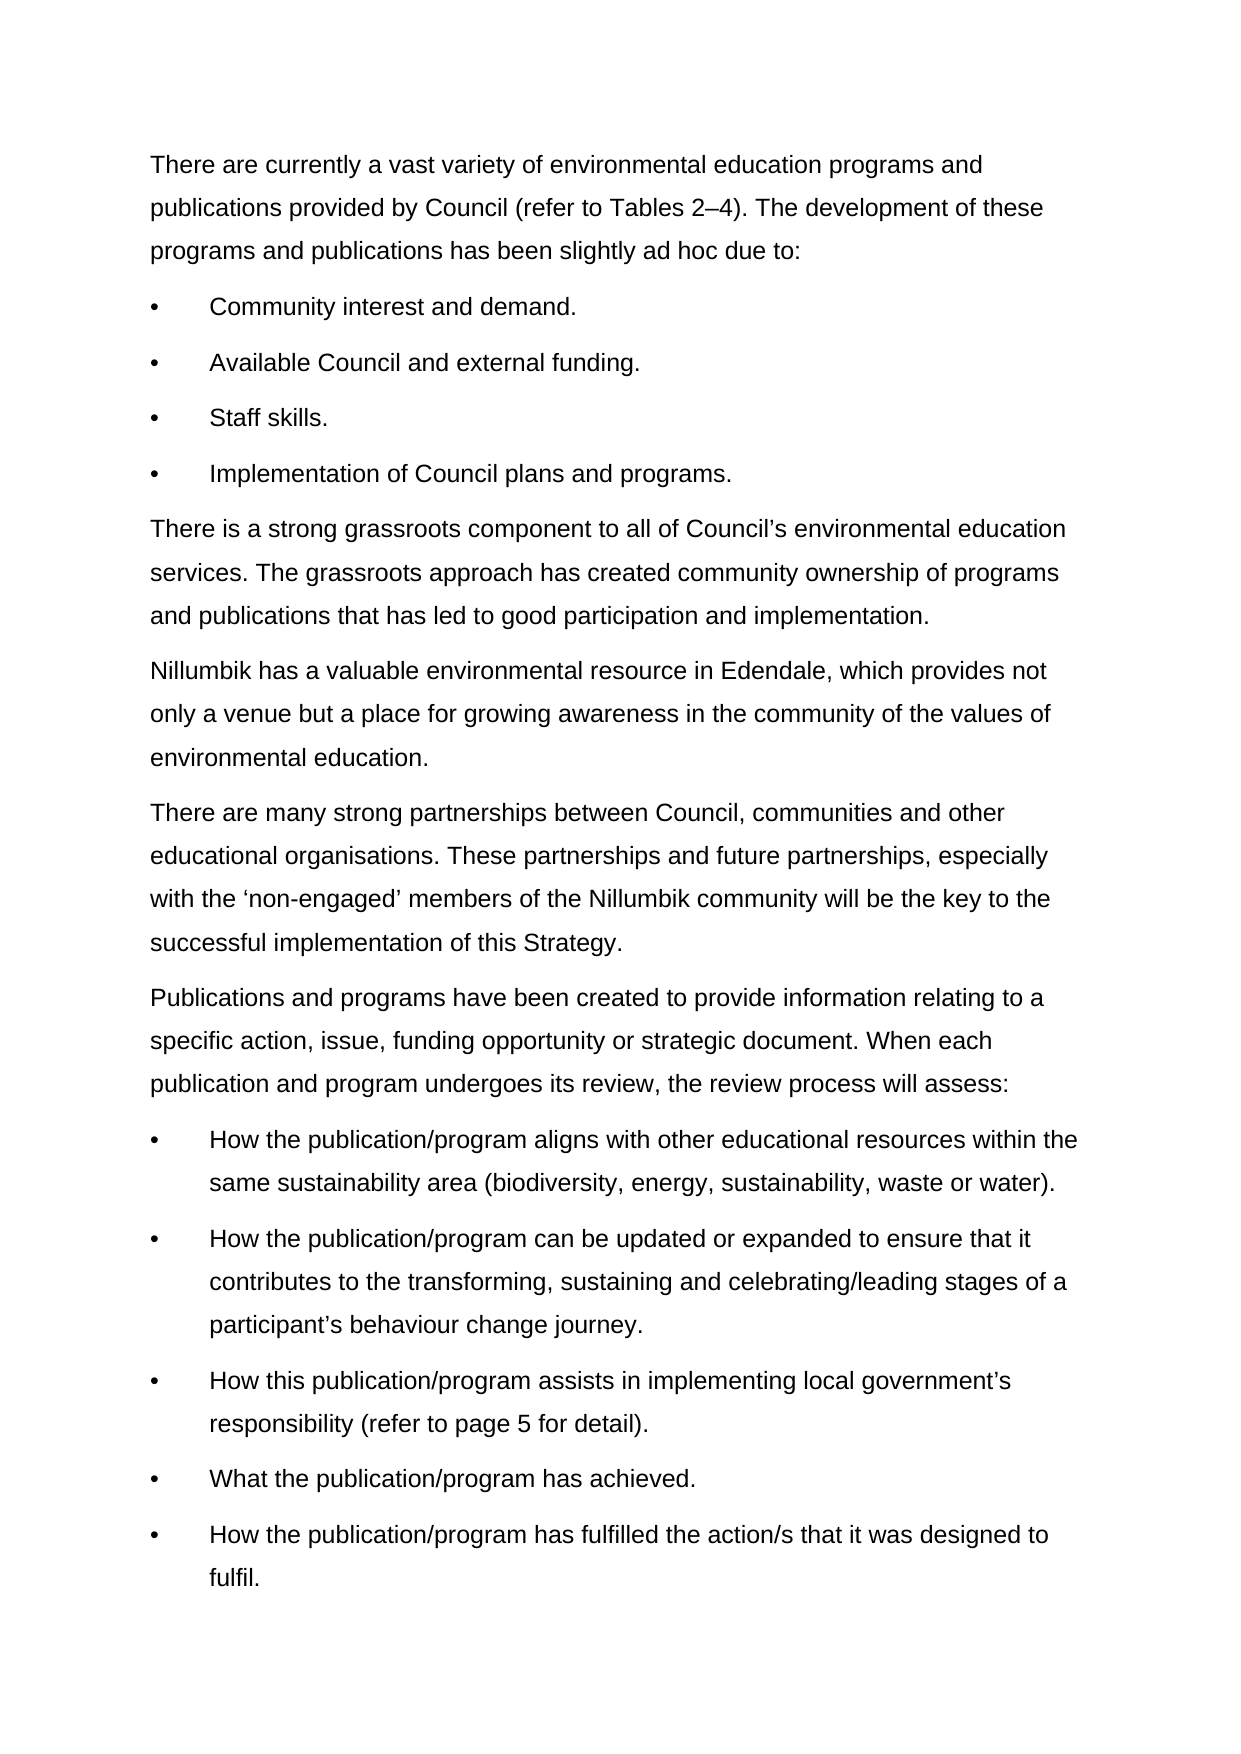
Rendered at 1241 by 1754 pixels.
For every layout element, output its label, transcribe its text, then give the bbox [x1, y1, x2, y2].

list How the publication/program aligns with other educational resources within the same sustainability area (biodiversity, energy, sustainability, waste or water). [150, 1125, 1090, 1197]
text There is a strong grassroots component to all of Council’s environmental education services. The grassroots approach has created community ownership of programs and publications that has led to good participation and implementation. [150, 514, 1090, 629]
text There are currently a vast variety of environmental education programs and publications provided by Council (refer to Tables 2–4). The development of these programs and publications has been slightly ad hoc due to: [150, 150, 1090, 265]
text There are many strong partnerships between Council, communities and other educational organisations. These partnerships and future partnerships, especially with the ‘non-engaged’ members of the Nillumbik community will be the key to the successful implementation of this Strategy. [150, 798, 1090, 956]
list How the publication/program can be updated or expanded to ensure that it contributes to the transforming, sustaining and celebrating/leading stages of a participant’s behaviour change journey. [150, 1224, 1090, 1339]
list What the publication/program has achieved. [150, 1464, 1090, 1493]
text Publications and programs have been created to provide information relating to a specific action, issue, funding opportunity or strategic document. When each publication and program undergoes its review, the review process will assess: [150, 983, 1090, 1098]
list Community interest and demand. [150, 292, 1090, 321]
text Nillumbik has a valuable environmental resource in Edendale, which provides not only a venue but a place for growing awareness in the community of the values of environmental education. [150, 656, 1090, 771]
list Implementation of Council plans and programs. [150, 459, 1090, 487]
list Staff skills. [150, 403, 1090, 432]
list Available Council and external funding. [150, 347, 1090, 376]
list How the publication/program has fulfilled the action/s that it was designed to fulfil. [150, 1520, 1090, 1592]
list How this publication/program assists in implementing local government’s responsibility (refer to page 5 for detail). [150, 1366, 1090, 1437]
